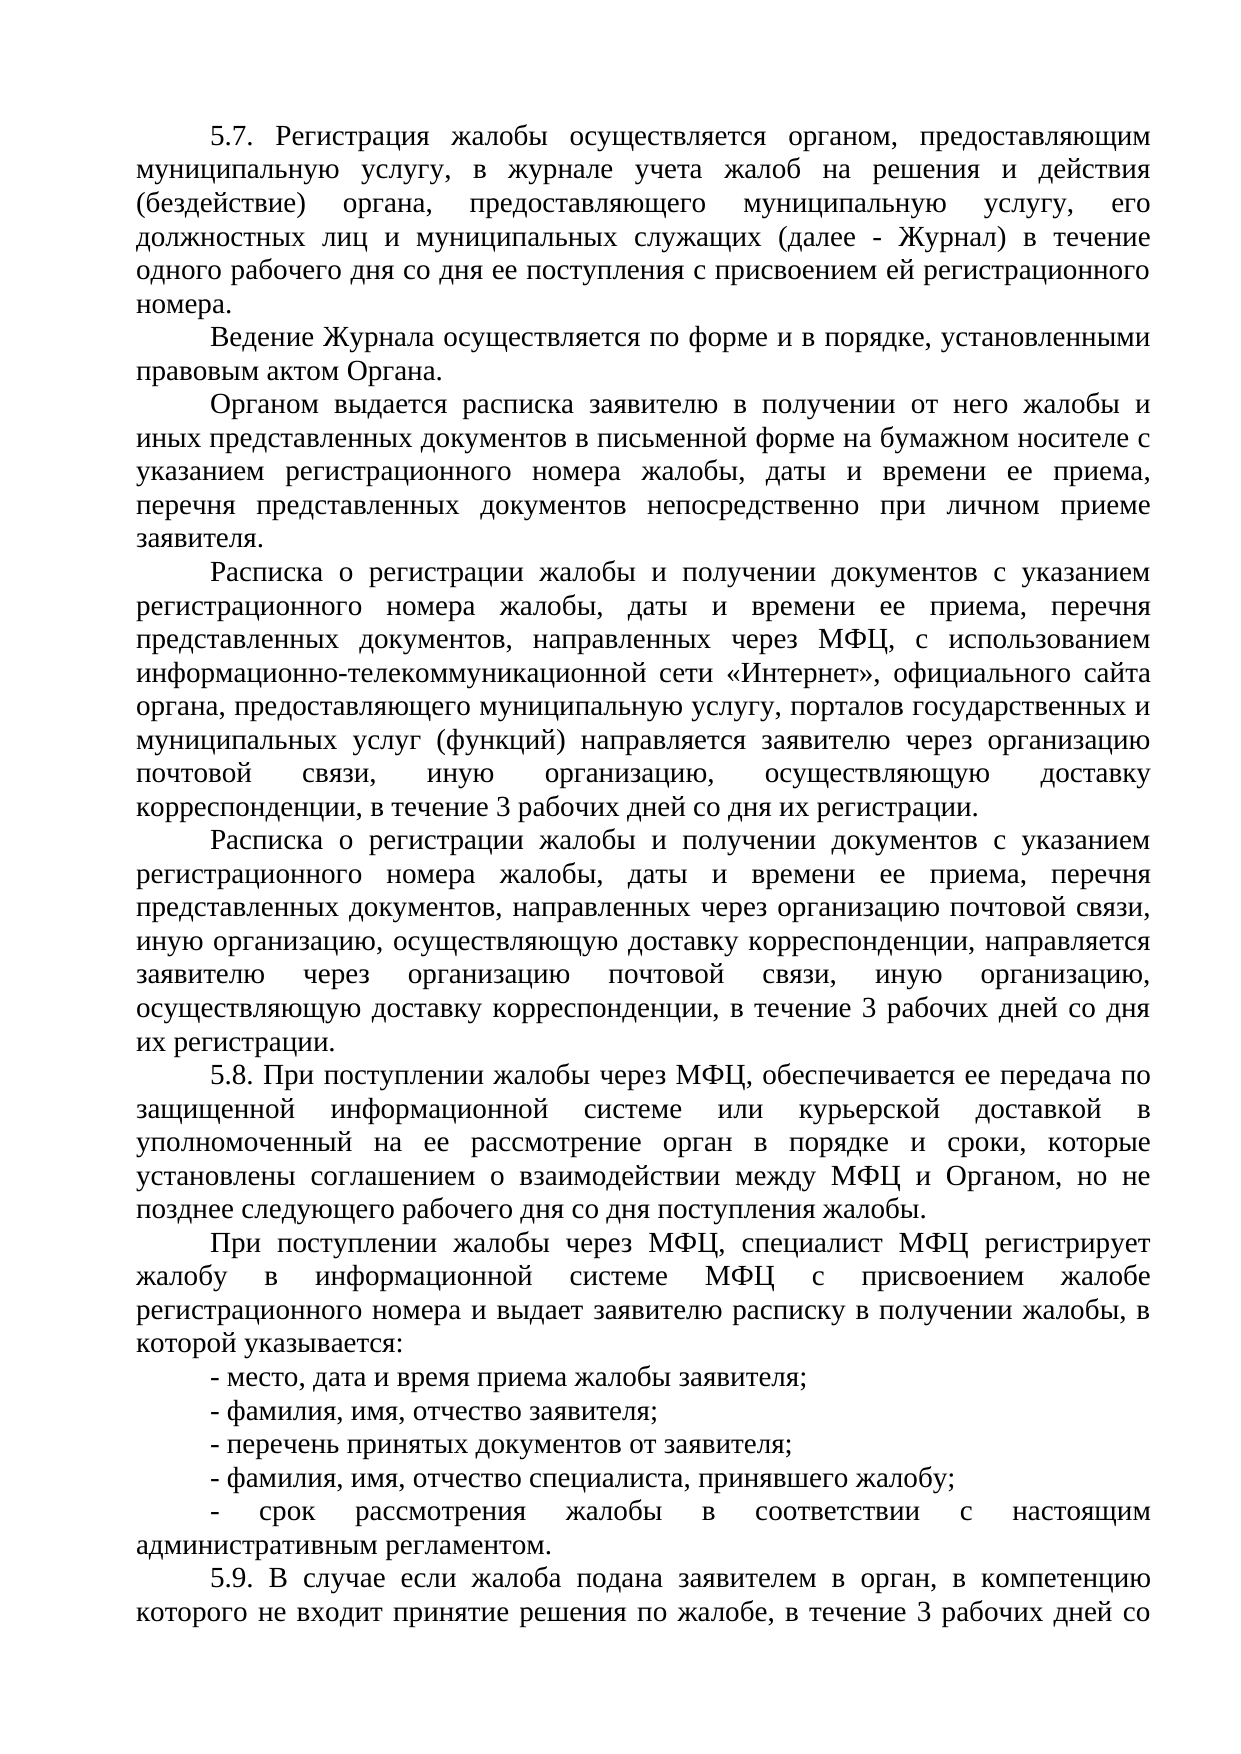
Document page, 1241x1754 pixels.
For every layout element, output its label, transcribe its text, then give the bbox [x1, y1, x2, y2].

text Расписка о регистрации жалобы и получении документов с указанием регистрационного номера жалобы, даты и времени ее приема, перечня представленных документов, направленных через организацию почтовой связи, иную организацию, осуществляющую доставку корреспонденции, направляется заявителю через организацию почтовой связи, иную организацию, осуществляющую доставку корреспонденции, в течение 3 рабочих дней со дня их регистрации. [136, 822, 1152, 1057]
text - фамилия, имя, отчество специалиста, принявшего жалобу; [136, 1460, 1152, 1493]
text Расписка о регистрации жалобы и получении документов с указанием регистрационного номера жалобы, даты и времени ее приема, перечня представленных документов, направленных через МФЦ, с использованием информационно-телекоммуникационной сети «Интернет», официального сайта органа, предоставляющего муниципальную услугу, порталов государственных и муниципальных услуг (функций) направляется заявителю через организацию почтовой связи, иную организацию, осуществляющую доставку корреспонденции, в течение 3 рабочих дней со дня их регистрации. [136, 554, 1152, 822]
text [136, 1560, 1152, 1627]
text - срок рассмотрения жалобы в соответствии с настоящим административным регламентом. [136, 1493, 1152, 1560]
text 5.7. Регистрация жалобы осуществляется органом, предоставляющим муниципальную услугу, в журнале учета жалоб на решения и действия (бездействие) органа, предоставляющего муниципальную услугу, его должностных лиц и муниципальных служащих (далее - Журнал) в течение одного рабочего дня со дня ее поступления с присвоением ей регистрационного номера. [136, 118, 1152, 319]
text Органом выдается расписка заявителю в получении от него жалобы и иных представленных документов в письменной форме на бумажном носителе с указанием регистрационного номера жалобы, даты и времени ее приема, перечня представленных документов непосредственно при личном приеме заявителя. [136, 386, 1152, 554]
text Ведение Журнала осуществляется по форме и в порядке, установленными правовым актом Органа. [136, 319, 1152, 386]
text - перечень принятых документов от заявителя; [136, 1426, 1152, 1460]
text При поступлении жалобы через МФЦ, специалист МФЦ регистрирует жалобу в информационной системе МФЦ с присвоением жалобе регистрационного номера и выдает заявителю расписку в получении жалобы, в которой указывается: [136, 1225, 1152, 1359]
text 5.8. При поступлении жалобы через МФЦ, обеспечивается ее передача по защищенной информационной системе или курьерской доставкой в уполномоченный на ее рассмотрение орган в порядке и сроки, которые установлены соглашением о взаимодействии между МФЦ и Органом, но не позднее следующего рабочего дня со дня поступления жалобы. [136, 1057, 1152, 1225]
text - место, дата и время приема жалобы заявителя; [136, 1359, 1152, 1393]
text - фамилия, имя, отчество заявителя; [136, 1393, 1152, 1426]
